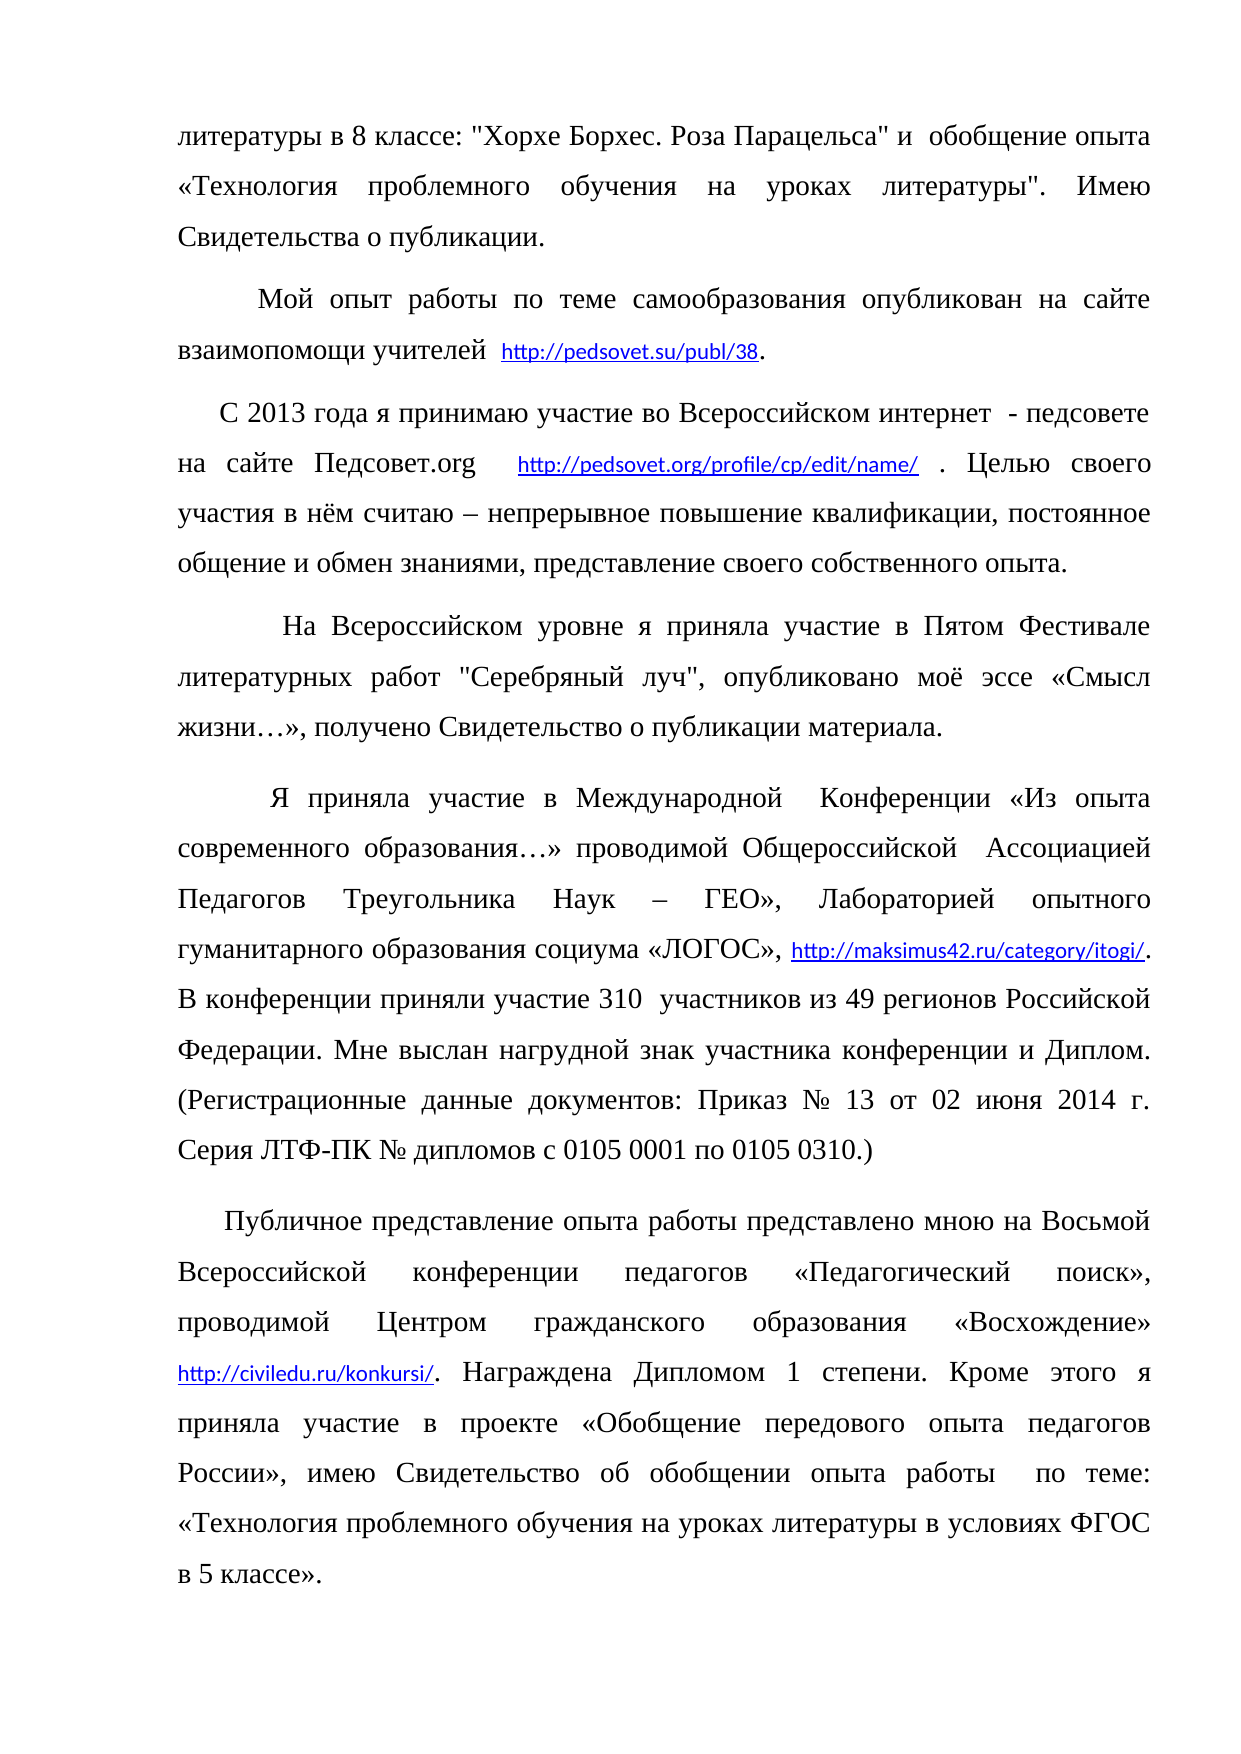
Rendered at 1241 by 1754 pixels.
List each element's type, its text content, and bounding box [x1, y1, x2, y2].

text Я приняла участие в Международной Конференции «Из опыта современного образования…» проводимой Общероссийской Ассоциацией Педагогов Треугольника Наук – ГЕО», Лабораторией опытного гуманитарного образования социума «ЛОГОС», http://maksimus42.ru/category/itogi/. В конференции приняли участие 310 участников из 49 регионов Российской Федерации. Мне выслан нагрудной знак участника конференции и Диплом. (Регистрационные данные документов: Приказ № 13 от 02 июня 2014 г. Серия ЛТФ-ПК № дипломов с 0105 0001 по 0105 0310.) [177, 780, 1152, 1166]
text На Всероссийском уровне я приняла участие в Пятом Фестивале литературных работ "Серебряный луч", опубликовано моё эссе «Смысл жизни…», получено Свидетельство о публикации материала. [177, 608, 1152, 743]
text С 2013 года я принимаю участие во Всероссийском интернет - педсовете на сайте Педсовет.org http://pedsovet.org/profile/cp/edit/name/ . Целью своего участия в нём считаю – непрерывное повышение квалификации, постоянное общение и обмен знаниями, представление своего собственного опыта. [177, 395, 1152, 579]
text Мой опыт работы по теме самообразования опубликован на сайте взаимопомощи учителей http://pedsovet.su/publ/38. [177, 282, 1152, 365]
text Публичное представление опыта работы представлено мною на Восьмой Всероссийской конференции педагогов «Педагогический поиск», проводимой Центром гражданского образования «Восхождение» http://civiledu.ru/konkursi/. Награждена Дипломом 1 степени. Кроме этого я приняла участие в проекте «Обобщение передового опыта педагогов России», имею Свидетельство об обобщении опыта работы по теме: «Технология проблемного обучения на уроках литературы в условиях ФГОС в 5 классе». [177, 1203, 1152, 1589]
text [177, 118, 1152, 252]
